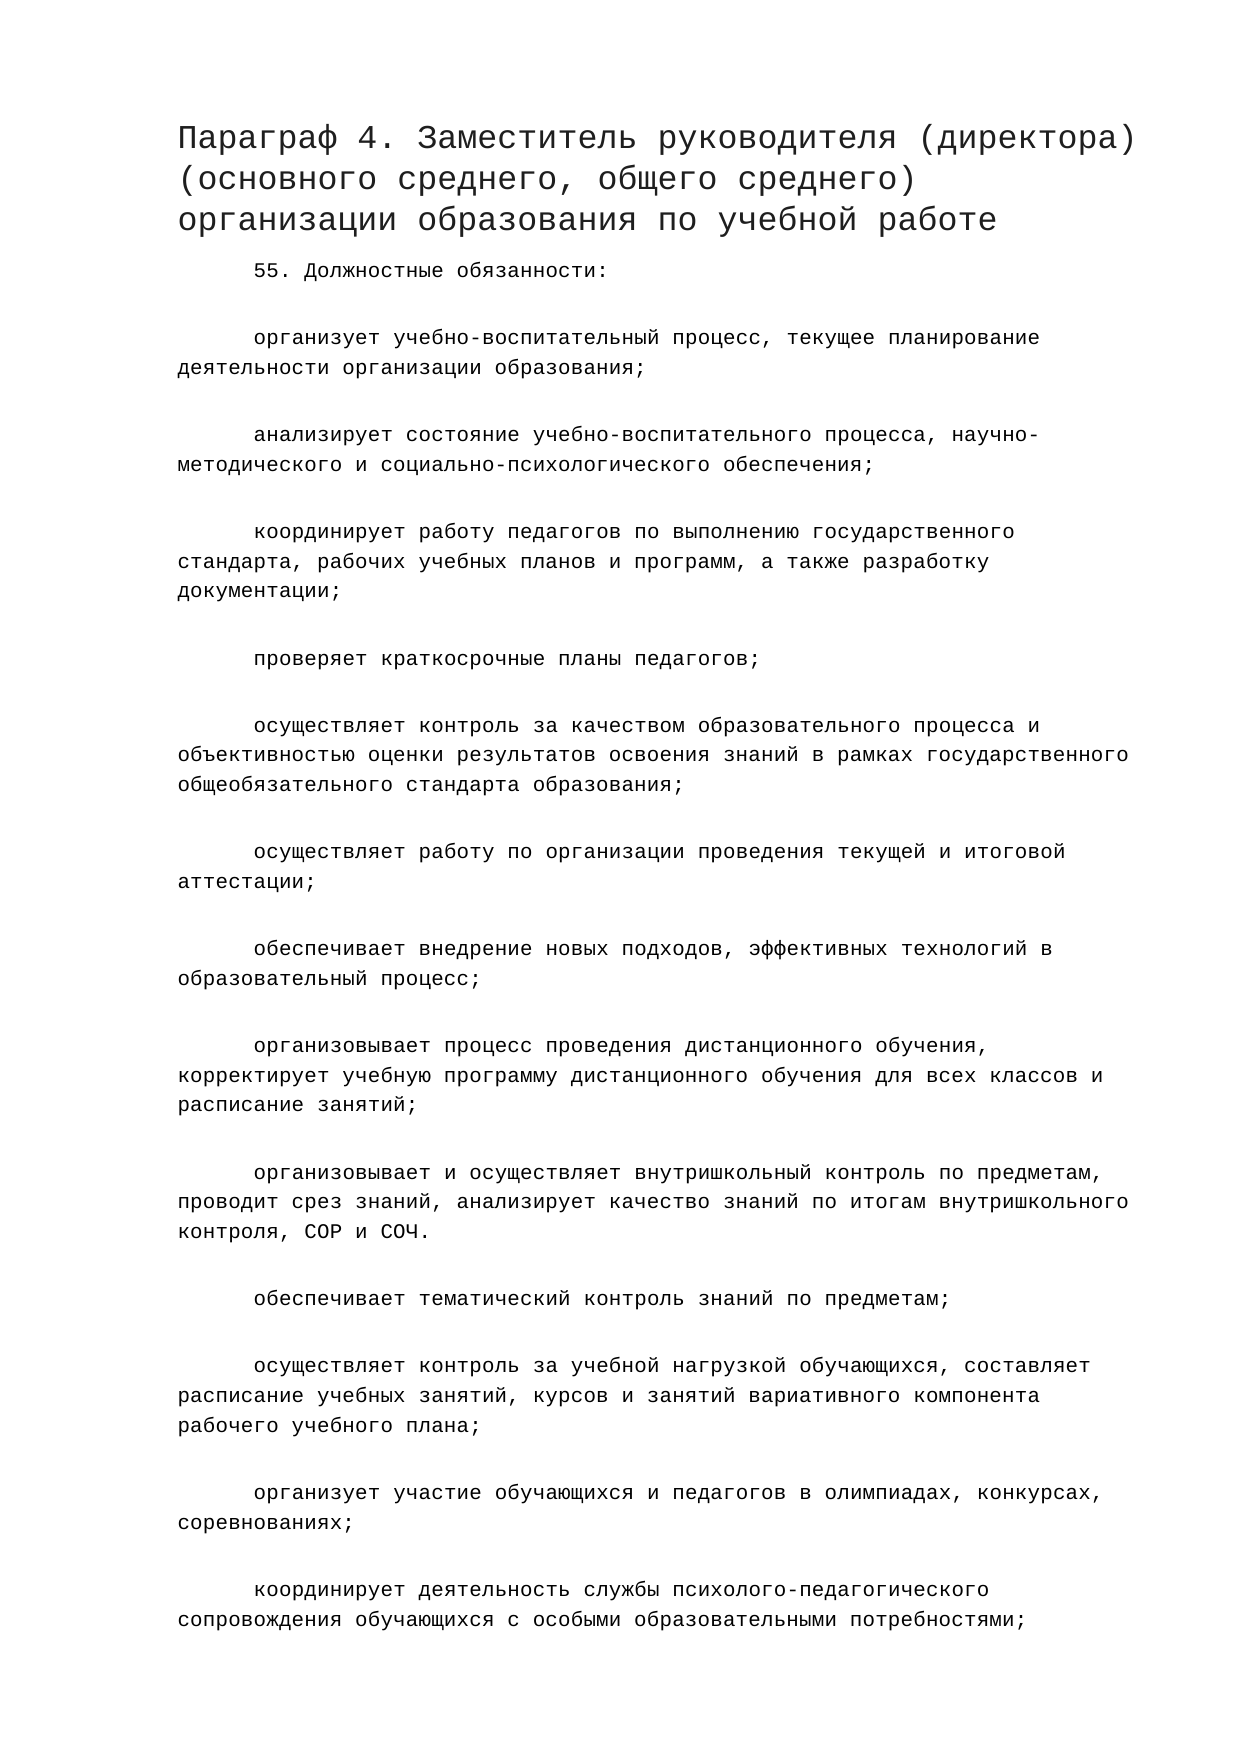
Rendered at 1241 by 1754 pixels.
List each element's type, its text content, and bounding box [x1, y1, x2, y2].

text организует участие обучающихся и педагогов в олимпиадах, конкурсах, соревнованиях; [177, 1476, 1152, 1535]
text проверяет краткосрочные планы педагогов; [177, 642, 1152, 671]
text обеспечивает тематический контроль знаний по предметам; [177, 1282, 1152, 1312]
text координирует деятельность службы психолого-педагогического сопровождения обучающихся с особыми образовательными потребностями; [177, 1573, 1152, 1632]
text обеспечивает внедрение новых подходов, эффективных технологий в образовательный процесс; [177, 932, 1152, 992]
text осуществляет контроль за качеством образовательного процесса и объективностью оценки результатов освоения знаний в рамках государственного общеобязательного стандарта образования; [177, 709, 1152, 798]
text организует учебно-воспитательный процесс, текущее планирование деятельности организации образования; [177, 321, 1152, 381]
text организовывает процесс проведения дистанционного обучения, корректирует учебную программу дистанционного обучения для всех классов и расписание занятий; [177, 1029, 1152, 1118]
text осуществляет контроль за учебной нагрузкой обучающихся, составляет расписание учебных занятий, курсов и занятий вариативного компонента рабочего учебного плана; [177, 1349, 1152, 1438]
text Параграф 4. Заместитель руководителя (директора) (основного среднего, общего среднего) организации образования по учебной работе [177, 118, 1152, 240]
text 55. Должностные обязанности: [177, 254, 1152, 284]
text организовывает и осуществляет внутришкольный контроль по предметам, проводит срез знаний, анализирует качество знаний по итогам внутришкольного контроля, СОР и СОЧ. [177, 1156, 1152, 1245]
text анализирует состояние учебно-воспитательного процесса, научно-методического и социально-психологического обеспечения; [177, 418, 1152, 477]
text координирует работу педагогов по выполнению государственного стандарта, рабочих учебных планов и программ, а также разработку документации; [177, 515, 1152, 604]
text осуществляет работу по организации проведения текущей и итоговой аттестации; [177, 835, 1152, 895]
